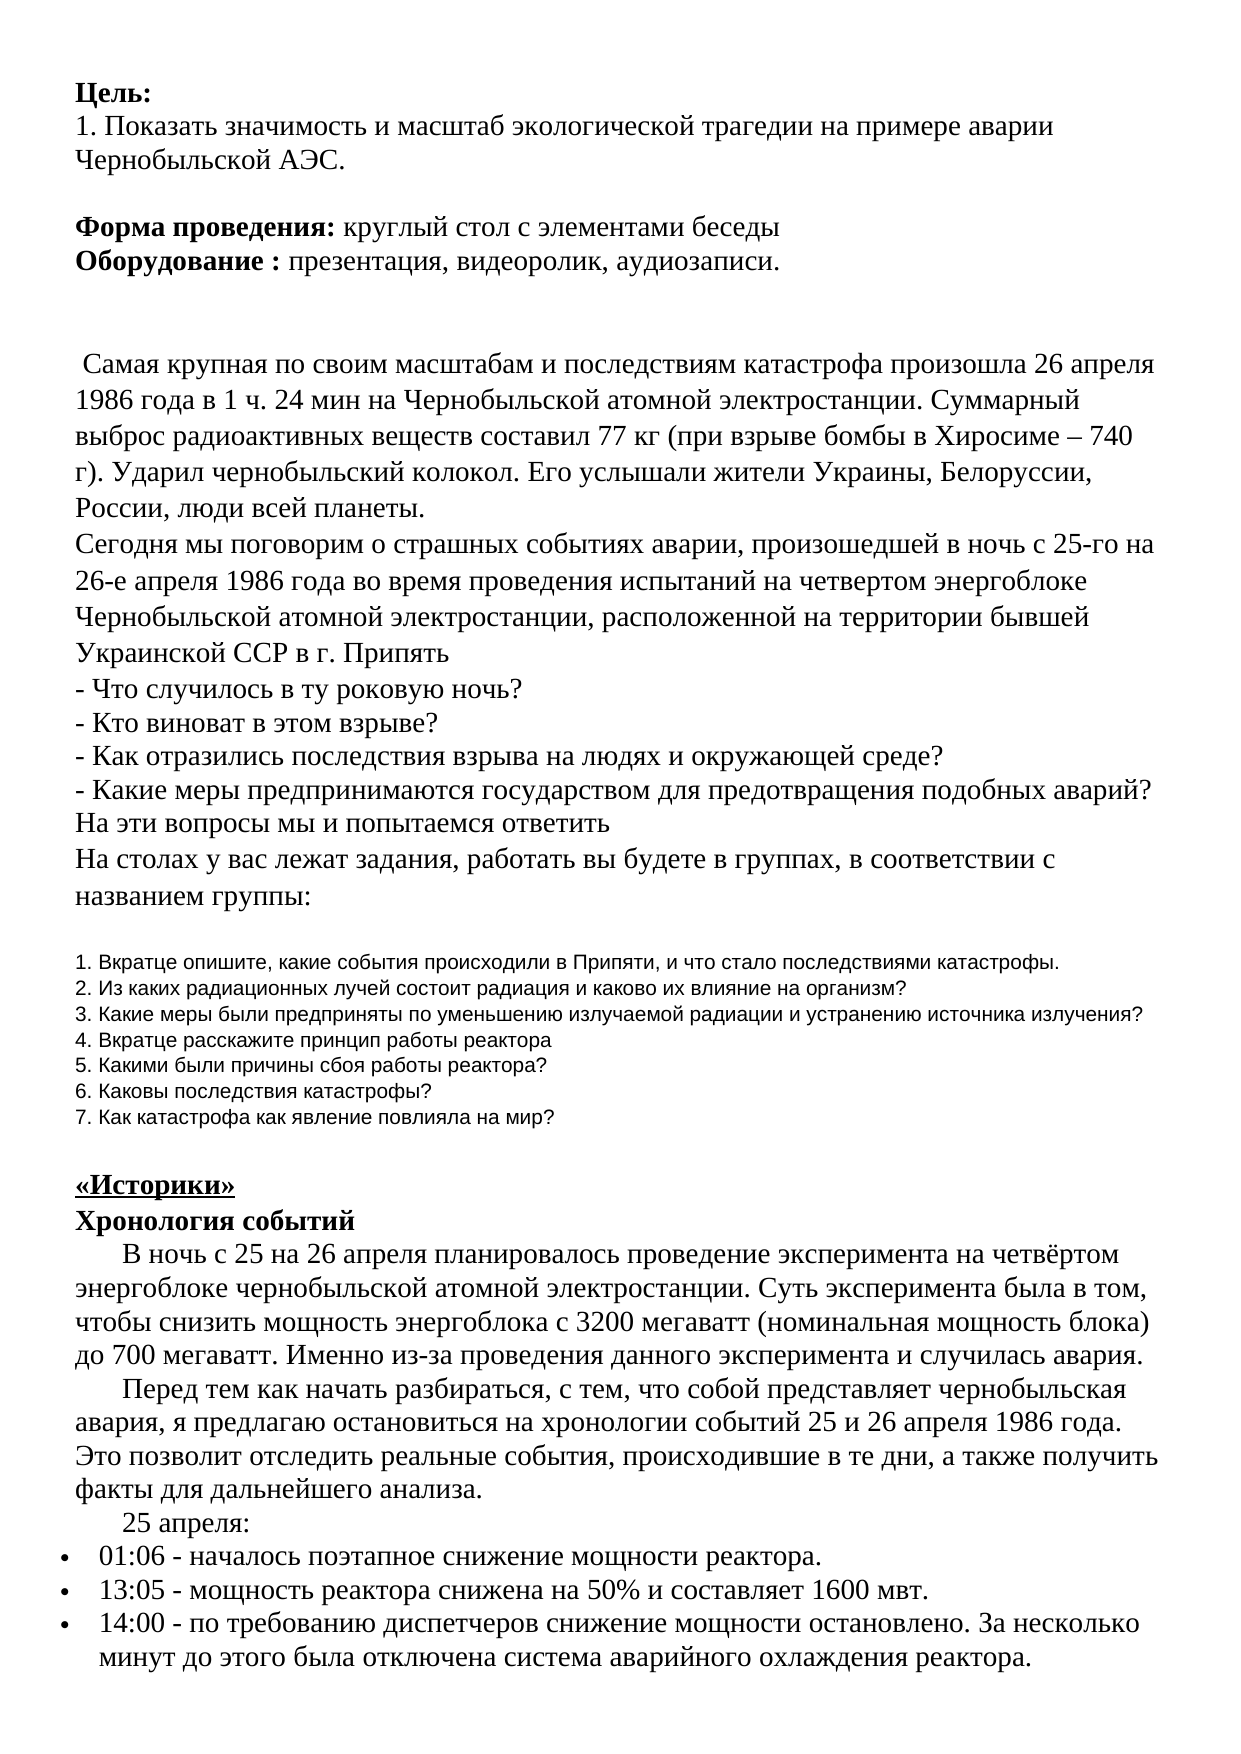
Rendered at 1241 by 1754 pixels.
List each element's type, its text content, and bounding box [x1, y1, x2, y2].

text - Что случилось в ту роковую ночь? [75, 671, 1165, 705]
text На столах у вас лежат задания, работать вы будете в группах, в соответствии с названием группы: [75, 842, 1165, 911]
text На эти вопросы мы и попытаемся ответить [75, 805, 1165, 839]
text Оборудование : презентация, видеоролик, аудиозаписи. [75, 243, 1165, 276]
text В ночь с 25 на 26 апреля планировалось проведение эксперимента на четвёртом энергоблоке чернобыльской атомной электростанции. Суть эксперимента была в том, чтобы снизить мощность энергоблока с 3200 мегаватт (номинальная мощность блока) до 700 мегаватт. Именно из-за проведения данного эксперимента и случилась авария. [75, 1237, 1165, 1371]
text «Историки» [75, 1167, 1165, 1201]
text Cамая крупная по своим масштабам и последствиям катастрофа произошла 26 апреля 1986 года в 1 ч. 24 мин на Чернобыльской атомной электростанции. Суммарный выброс радиоактивных веществ составил 77 кг (при взрыве бомбы в Хиросиме – 740 г). Ударил чернобыльский колокол. Его услышали жители Украины, Белоруссии, России, люди всей планеты. [75, 346, 1165, 524]
text 25 апреля: [75, 1505, 1165, 1538]
list 01:06 - началось поэтапное снижение мощности реактора. [61, 1538, 1142, 1572]
text Цель: [75, 75, 1165, 108]
text - Кто виноват в этом взрыве? [75, 705, 1165, 738]
text Сегодня мы поговорим о страшных событиях аварии, произошедшей в ночь с 25-го на 26-е апреля 1986 года во время проведения испытаний на четвертом энергоблоке Чернобыльской атомной электростанции, расположенной на территории бывшей Украинской ССР в г. Припять [75, 527, 1165, 669]
text 1. Показать значимость и масштаб экологической трагедии на примере аварии Чернобыльской АЭС. [75, 108, 1165, 176]
text 1. Вкратце опишите, какие события происходили в Припяти, и что стало последствиями катастрофы. 2. Из каких радиационных лучей состоит радиация и каково их влияние на организм? 3. Какие меры были предприняты по уменьшению излучаемой радиации и устранению источника излучения? 4. Вкратце расскажите принцип работы реактора 5. Какими были причины сбоя работы реактора? 6. Каковы последствия катастрофы? 7. Как катастрофа как явление повлияла на мир? [75, 950, 1165, 1129]
list 14:00 - по требованию диспетчеров снижение мощности остановлено. За несколько минут до этого была отключена система аварийного охлаждения реактора. [61, 1606, 1142, 1673]
text Хронология событий [75, 1203, 1165, 1237]
text Перед тем как начать разбираться, с тем, что собой представляет чернобыльская авария, я предлагаю остановиться на хронологии событий 25 и 26 апреля 1986 года. Это позволит отследить реальные события, происходившие в те дни, а также получить факты для дальнейшего анализа. [75, 1371, 1165, 1505]
list 13:05 - мощность реактора снижена на 50% и составляет 1600 мвт. [61, 1572, 1142, 1606]
text - Какие меры предпринимаются государством для предотвращения подобных аварий? [75, 772, 1165, 805]
text - Как отразились последствия взрыва на людях и окружающей среде? [75, 738, 1165, 772]
text Форма проведения: круглый стол с элементами беседы [75, 209, 1165, 243]
